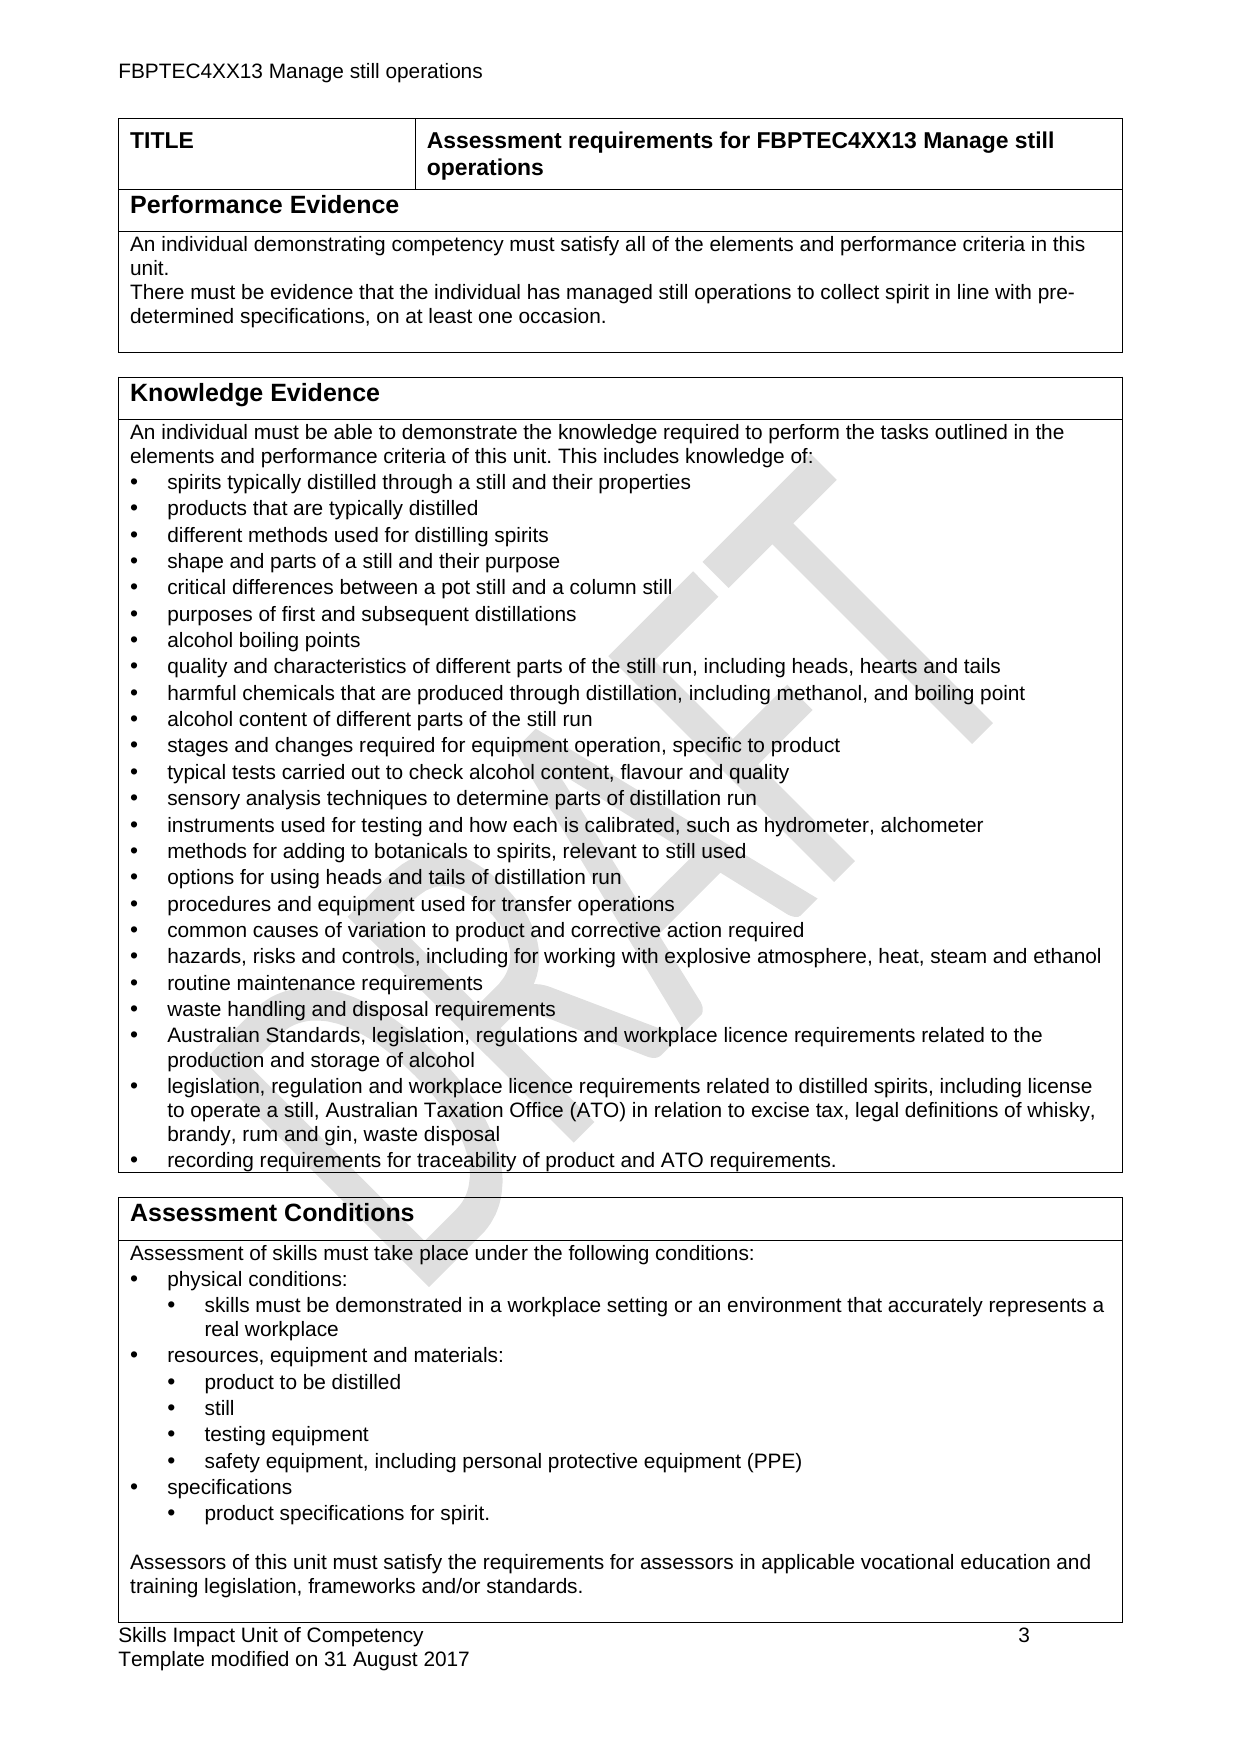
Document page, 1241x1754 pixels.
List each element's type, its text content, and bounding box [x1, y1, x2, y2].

table_cell An individual must be able to demonstrate the knowledge required to perform the tasks outlined in the elements and performance criteria of this unit. This includes knowledge of: spirits typically distilled through a still and their properties products that are typically distilled different methods used for distilling spirits shape and parts of a still and their purpose critical differences between a pot still and a column still purposes of first and subsequent distillations alcohol boiling points quality and characteristics of different parts of the still run, including heads, hearts and tails harmful chemicals that are produced through distillation, including methanol, and boiling point alcohol content of different parts of the still run stages and changes required for equipment operation, specific to product typical tests carried out to check alcohol content, flavour and quality sensory analysis techniques to determine parts of distillation run instruments used for testing and how each is calibrated, such as hydrometer, alchometer methods for adding to botanicals to spirits, relevant to still used options for using heads and tails of distillation run procedures and equipment used for transfer operations common causes of variation to product and corrective action required hazards, risks and controls, including for working with explosive atmosphere, heat, steam and ethanol routine maintenance requirements waste handling and disposal requirements Australian Standards, legislation, regulations and workplace licence requirements related to the production and storage of alcohol legislation, regulation and workplace licence requirements related to distilled spirits, including license to operate a still, Australian Taxation Office (ATO) in relation to excise tax, legal definitions of whisky, brandy, rum and gin, waste disposal recording requirements for traceability of product and ATO requirements. [119, 420, 1122, 1172]
table_cell Performance Evidence [119, 190, 1122, 231]
table_header Assessment Conditions [119, 1198, 1122, 1239]
table_cell An individual demonstrating competency must satisfy all of the elements and performance criteria in this unit. There must be evidence that the individual has managed still operations to collect spirit in line with pre-determined specifications, on at least one occasion. [119, 232, 1122, 352]
table_cell Assessment of skills must take place under the following conditions: physical conditions: skills must be demonstrated in a workplace setting or an environment that accurately represents a real workplace resources, equipment and materials: product to be distilled still testing equipment safety equipment, including personal protective equipment (PPE) specifications product specifications for spirit. Assessors of this unit must satisfy the requirements for assessors in applicable vocational education and training legislation, frameworks and/or standards. [119, 1241, 1122, 1622]
table_header TITLE [119, 119, 415, 188]
table_header Knowledge Evidence [119, 378, 1122, 419]
table_header Assessment requirements for FBPTEC4XX13 Manage still operations [416, 119, 1122, 188]
